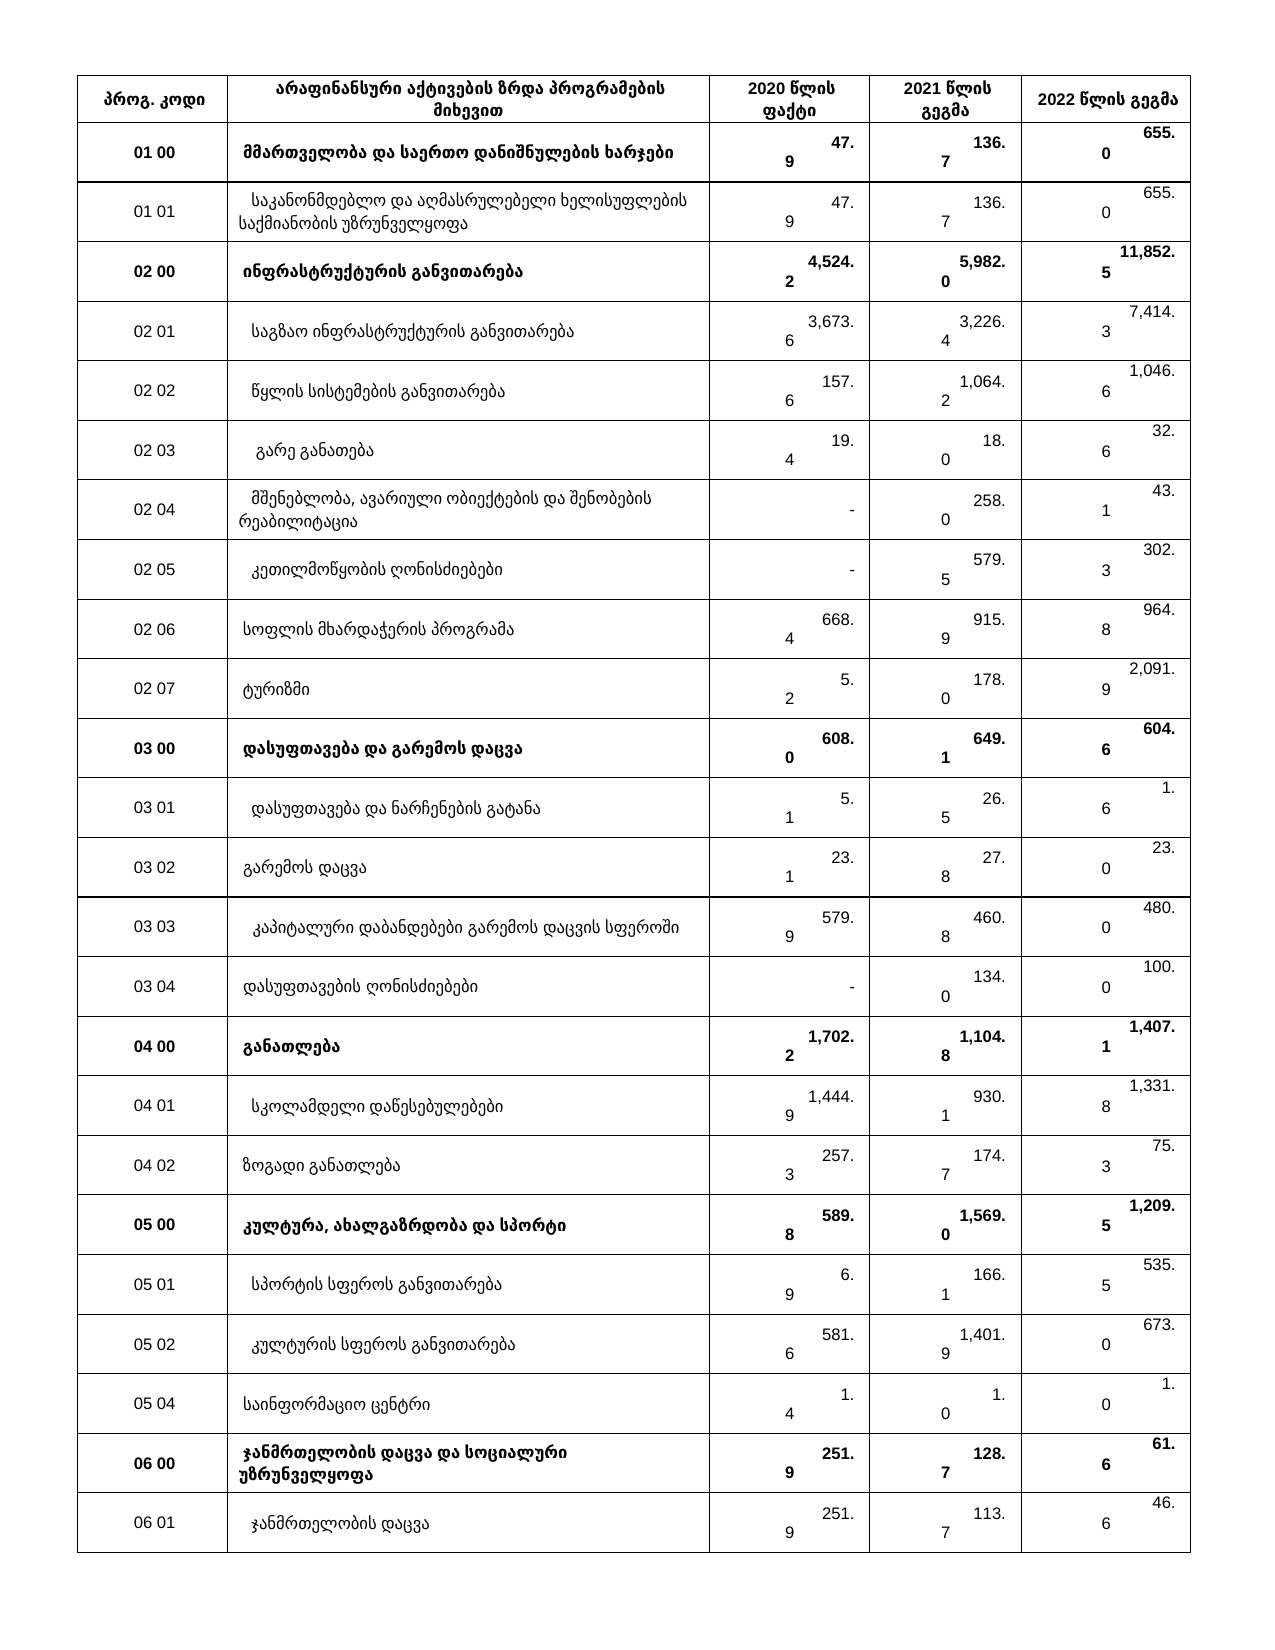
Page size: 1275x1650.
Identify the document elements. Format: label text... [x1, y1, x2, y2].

table_cell - [710, 480, 869, 539]
table_cell 5,982.0 [870, 242, 1021, 301]
table_cell 915.9 [870, 600, 1021, 658]
table_cell 02 05 [78, 540, 227, 598]
table_cell 1.4 [710, 1374, 869, 1433]
table_cell 178.0 [870, 659, 1021, 718]
table_cell 23.0 [1022, 838, 1190, 896]
table_cell 01 01 [78, 183, 227, 241]
table_cell 04 01 [78, 1076, 227, 1135]
table_cell კეთილმოწყობის ღონისძიებები [228, 540, 709, 598]
table_cell 18.0 [870, 421, 1021, 479]
table_cell 01 00 [78, 123, 227, 181]
table_cell 32.6 [1022, 421, 1190, 479]
table_cell 43.1 [1022, 480, 1190, 539]
table_cell 113.7 [870, 1493, 1021, 1552]
table_cell დასუფთავება და გარემოს დაცვა [228, 719, 709, 777]
table_cell საინფორმაციო ცენტრი [228, 1374, 709, 1433]
table_cell 26.5 [870, 778, 1021, 837]
table_cell 6.9 [710, 1255, 869, 1313]
table_cell 05 01 [78, 1255, 227, 1313]
table_cell 1,064.2 [870, 361, 1021, 420]
table_cell საგზაო ინფრასტრუქტურის განვითარება [228, 302, 709, 360]
table_cell ტურიზმი [228, 659, 709, 718]
table_cell 251.9 [710, 1434, 869, 1492]
table_cell 1.0 [1022, 1374, 1190, 1433]
table_cell გარე განათება [228, 421, 709, 479]
table_cell 75.3 [1022, 1136, 1190, 1194]
table_cell 257.3 [710, 1136, 869, 1194]
table_cell 589.8 [710, 1195, 869, 1254]
table_cell 03 02 [78, 838, 227, 896]
table_cell 27.8 [870, 838, 1021, 896]
table_cell სოფლის მხარდაჭერის პროგრამა [228, 600, 709, 658]
table_cell ჯანმრთელობის დაცვა და სოციალური უზრუნველყოფა [228, 1434, 709, 1492]
table_cell 174.7 [870, 1136, 1021, 1194]
table_cell სპორტის სფეროს განვითარება [228, 1255, 709, 1313]
table_cell 47.9 [710, 183, 869, 241]
table_cell 1,046.6 [1022, 361, 1190, 420]
table_cell 19.4 [710, 421, 869, 479]
table_cell 134.0 [870, 957, 1021, 1016]
table_cell 535.5 [1022, 1255, 1190, 1313]
table_header 2022 წლის გეგმა [1022, 76, 1190, 122]
table_cell წყლის სისტემების განვითარება [228, 361, 709, 420]
table_cell 668.4 [710, 600, 869, 658]
table_cell 1.6 [1022, 778, 1190, 837]
table_cell 02 01 [78, 302, 227, 360]
table_cell მშენებლობა, ავარიული ობიექტების და შენობების რეაბილიტაცია [228, 480, 709, 539]
table_cell 02 00 [78, 242, 227, 301]
table_cell 136.7 [870, 123, 1021, 181]
table_cell 302.3 [1022, 540, 1190, 598]
table_cell 1,702.2 [710, 1017, 869, 1075]
table_cell 579.5 [870, 540, 1021, 598]
table_cell 1,401.9 [870, 1315, 1021, 1373]
table_header 2021 წლის გეგმა [870, 76, 1021, 122]
table_cell 655.0 [1022, 123, 1190, 181]
table_cell 964.8 [1022, 600, 1190, 658]
table_cell 1,569.0 [870, 1195, 1021, 1254]
table_cell 23.1 [710, 838, 869, 896]
table_cell 04 02 [78, 1136, 227, 1194]
table_cell 136.7 [870, 183, 1021, 241]
table_cell - [710, 540, 869, 598]
table_cell 06 00 [78, 1434, 227, 1492]
table_cell 03 04 [78, 957, 227, 1016]
table_cell 166.1 [870, 1255, 1021, 1313]
table_cell 02 06 [78, 600, 227, 658]
table_cell 7,414.3 [1022, 302, 1190, 360]
table_cell 258.0 [870, 480, 1021, 539]
table_cell განათლება [228, 1017, 709, 1075]
table_cell 100.0 [1022, 957, 1190, 1016]
table_cell დასუფთავების ღონისძიებები [228, 957, 709, 1016]
table_cell 04 00 [78, 1017, 227, 1075]
table_cell 4,524.2 [710, 242, 869, 301]
table_header პროგ. კოდი [78, 76, 227, 122]
table_cell ინფრასტრუქტურის განვითარება [228, 242, 709, 301]
table_cell 06 01 [78, 1493, 227, 1552]
table_cell 3,673.6 [710, 302, 869, 360]
table_cell 03 01 [78, 778, 227, 837]
table_cell 251.9 [710, 1493, 869, 1552]
table_cell კულტურა, ახალგაზრდობა და სპორტი [228, 1195, 709, 1254]
table_header 2020 წლის ფაქტი [710, 76, 869, 122]
table_cell მმართველობა და საერთო დანიშნულების ხარჯები [228, 123, 709, 181]
table_cell 5.1 [710, 778, 869, 837]
table_cell გარემოს დაცვა [228, 838, 709, 896]
table_cell 579.9 [710, 898, 869, 956]
table_cell 460.8 [870, 898, 1021, 956]
table_cell ზოგადი განათლება [228, 1136, 709, 1194]
table_cell 1,407.1 [1022, 1017, 1190, 1075]
table_cell 02 04 [78, 480, 227, 539]
table_cell 1,331.8 [1022, 1076, 1190, 1135]
table_cell 03 03 [78, 898, 227, 956]
table_cell 930.1 [870, 1076, 1021, 1135]
table_cell 1,444.9 [710, 1076, 869, 1135]
table_header არაფინანსური აქტივების ზრდა პროგრამების მიხევით [228, 76, 709, 122]
table_cell 1,209.5 [1022, 1195, 1190, 1254]
table_cell 2,091.9 [1022, 659, 1190, 718]
table_cell 1.0 [870, 1374, 1021, 1433]
table_cell 05 04 [78, 1374, 227, 1433]
table_cell 02 02 [78, 361, 227, 420]
table_cell კულტურის სფეროს განვითარება [228, 1315, 709, 1373]
table_cell 3,226.4 [870, 302, 1021, 360]
table_cell 1,104.8 [870, 1017, 1021, 1075]
table_cell 480.0 [1022, 898, 1190, 956]
table_cell 05 00 [78, 1195, 227, 1254]
table_cell 5.2 [710, 659, 869, 718]
table_cell 157.6 [710, 361, 869, 420]
table_cell 655.0 [1022, 183, 1190, 241]
table_cell 61.6 [1022, 1434, 1190, 1492]
table_cell 46.6 [1022, 1493, 1190, 1552]
table_cell კაპიტალური დაბანდებები გარემოს დაცვის სფეროში [228, 898, 709, 956]
table_cell 128.7 [870, 1434, 1021, 1492]
table_cell 608.0 [710, 719, 869, 777]
table_cell დასუფთავება და ნარჩენების გატანა [228, 778, 709, 837]
table_cell 673.0 [1022, 1315, 1190, 1373]
table_cell 47.9 [710, 123, 869, 181]
table_cell საკანონმდებლო და აღმასრულებელი ხელისუფლების საქმიანობის უზრუნველყოფა [228, 183, 709, 241]
table_cell 604.6 [1022, 719, 1190, 777]
table_cell 03 00 [78, 719, 227, 777]
table_cell 649.1 [870, 719, 1021, 777]
table_cell 02 03 [78, 421, 227, 479]
table_cell 02 07 [78, 659, 227, 718]
table_cell - [710, 957, 869, 1016]
table_cell 05 02 [78, 1315, 227, 1373]
table_cell ჯანმრთელობის დაცვა [228, 1493, 709, 1552]
table_cell 581.6 [710, 1315, 869, 1373]
table_cell 11,852.5 [1022, 242, 1190, 301]
table_cell სკოლამდელი დაწესებულებები [228, 1076, 709, 1135]
